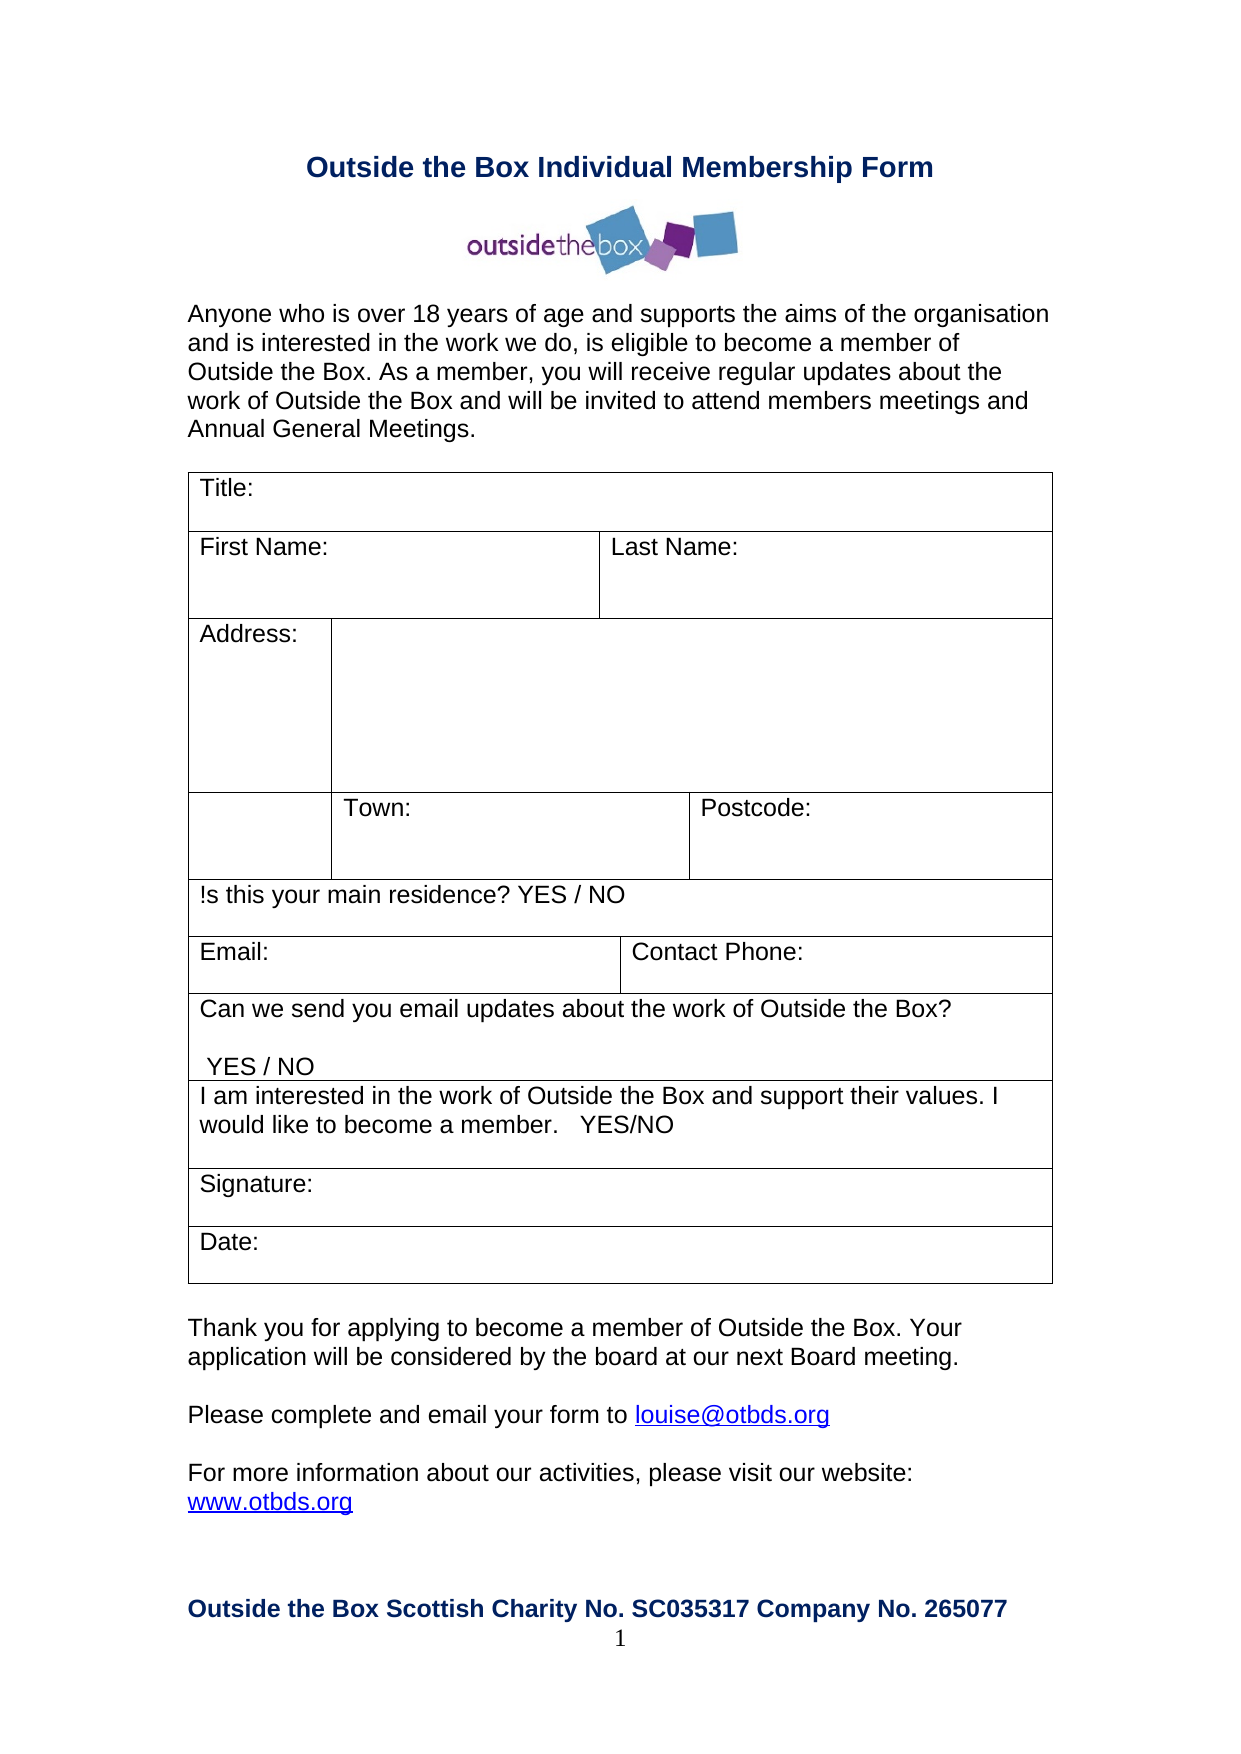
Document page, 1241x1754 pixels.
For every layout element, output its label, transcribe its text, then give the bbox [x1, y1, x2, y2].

text For more information about our activities, please visit our website: www.otbds.org [187, 1458, 1053, 1515]
table_cell [332, 619, 1052, 792]
table_cell Last Name: [600, 532, 1052, 618]
table_header Title: [189, 473, 1052, 531]
table_cell Can we send you email updates about the work of Outside the Box? YES / NO [189, 994, 1052, 1080]
table_cell First Name: [189, 532, 599, 618]
table_cell [189, 793, 331, 879]
table_cell Email: [189, 937, 620, 993]
table_cell Address: [189, 619, 331, 792]
list Anyone who is over 18 years of age and supports the aims of the organisation and is interested in the work we do, is eligible to become a member of Outside the Box. As a member, you will receive regular updates about the work of Outside the Box and will be invited to attend members meetings and Annual General Meetings. [187, 299, 1053, 443]
table_cell Signature: [189, 1169, 1052, 1226]
list Thank you for applying to become a member of Outside the Box. Your application will be considered by the board at our next Board meeting. [187, 1313, 1053, 1371]
table_cell Town: [332, 793, 689, 879]
table_cell I am interested in the work of Outside the Box and support their values. I would like to become a member. YES/NO [189, 1081, 1052, 1167]
table_cell !s this your main residence? YES / NO [189, 880, 1052, 936]
table_cell Contact Phone: [621, 937, 1052, 993]
picture [424, 199, 816, 281]
list Please complete and email your form to louise@otbds.org [187, 1400, 1053, 1429]
table_cell Postcode: [690, 793, 1052, 879]
table_cell Date: [189, 1227, 1052, 1283]
text Outside the Box Individual Membership Form [187, 150, 1053, 183]
